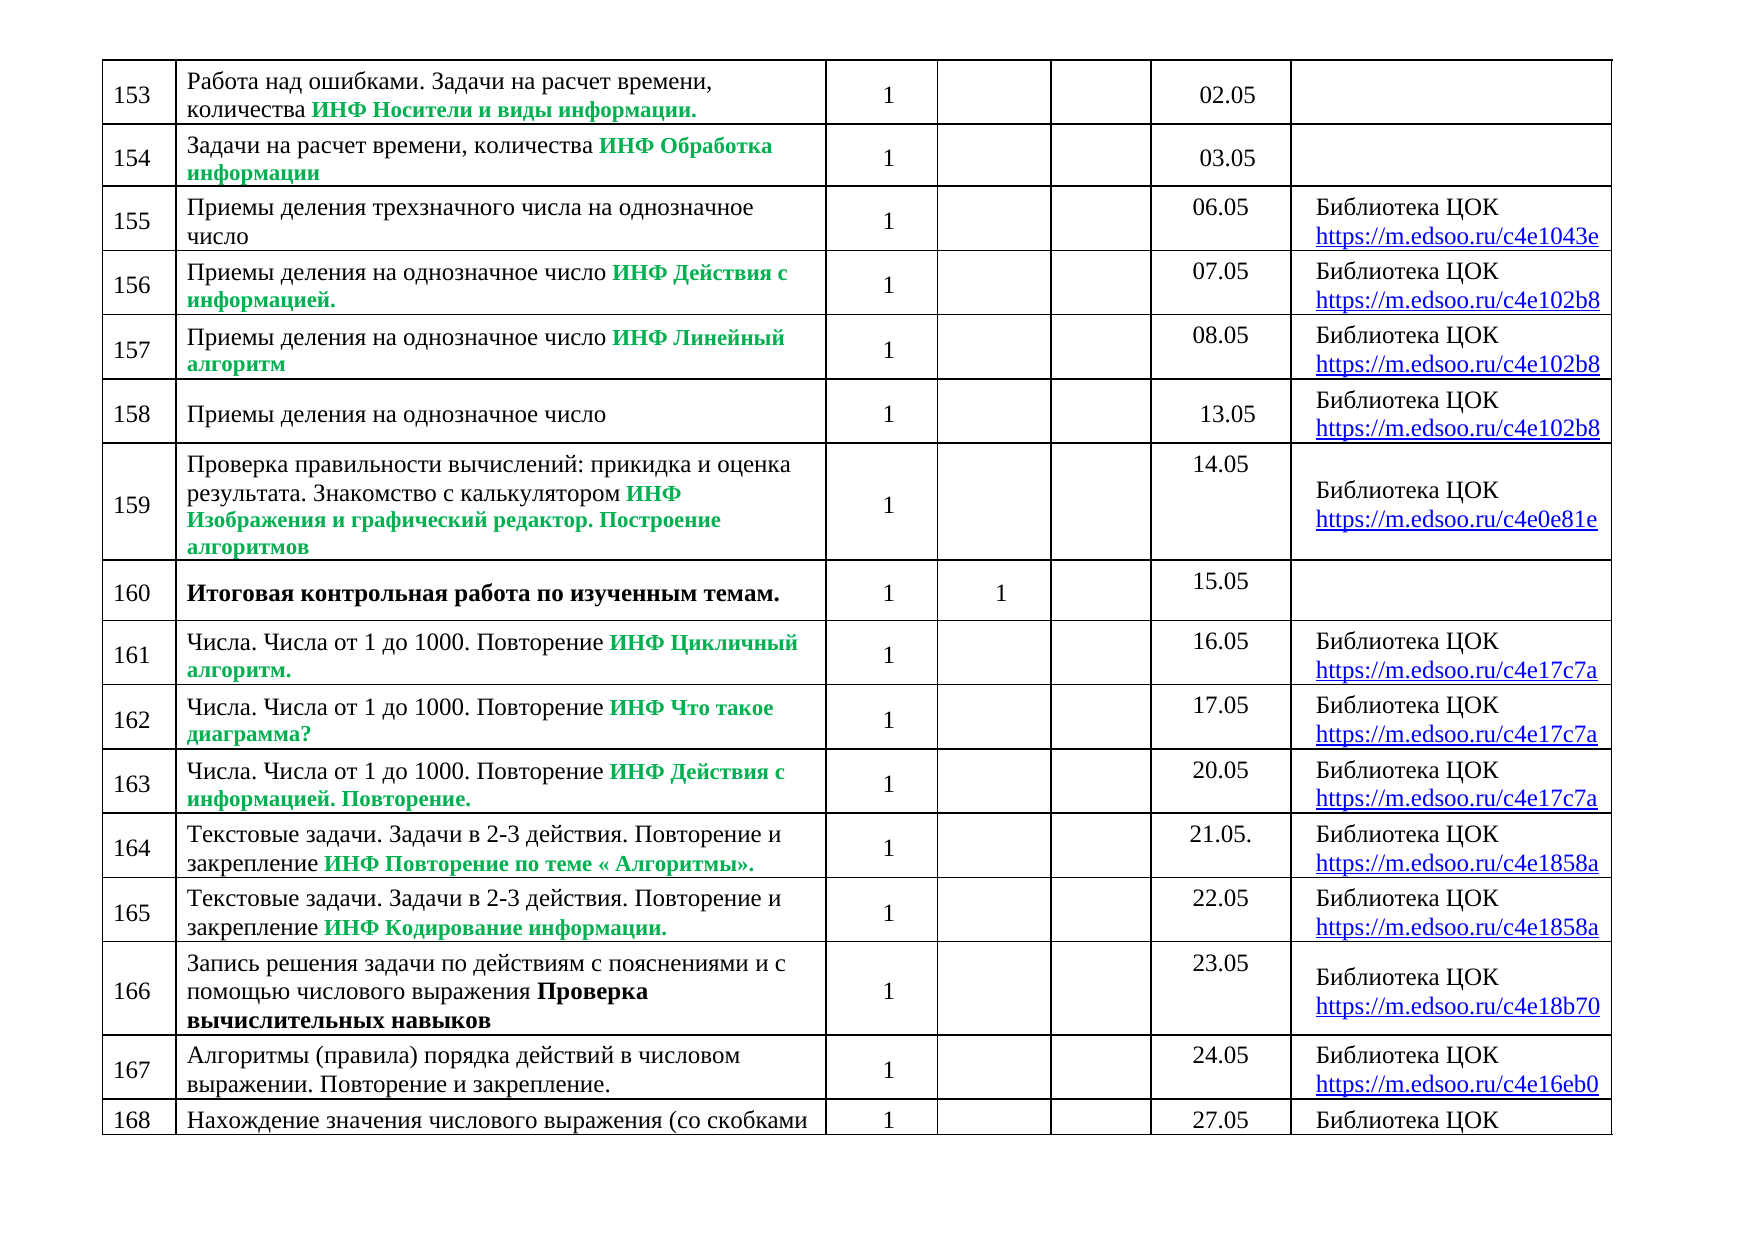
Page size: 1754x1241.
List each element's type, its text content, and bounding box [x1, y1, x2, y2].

table_cell [1052, 251, 1150, 314]
table_cell [938, 685, 1050, 748]
table_cell [938, 814, 1050, 877]
table_cell 157 [103, 315, 175, 378]
table_cell Приемы деления на однозначное число ИНФ Действия с информацией. [177, 251, 825, 314]
table_cell 1 [827, 251, 937, 314]
table_cell 165 [103, 878, 175, 941]
table_cell Библиотека ЦОК https://m.edsoo.ru/c4e18b70 [1292, 942, 1611, 1034]
table_cell Числа. Числа от 1 до 1000. Повторение ИНФ Что такое диаграмма? [177, 685, 825, 748]
table_cell 1 [938, 561, 1050, 619]
table_cell 166 [103, 942, 175, 1034]
table_cell [1052, 621, 1150, 684]
table_cell Библиотека ЦОК https://m.edsoo.ru/c4e102b8 [1292, 315, 1611, 378]
table_cell 1 [827, 685, 937, 748]
table_cell [1052, 1100, 1150, 1134]
table_cell 24.05 [1152, 1036, 1290, 1098]
table_cell Текстовые задачи. Задачи в 2-3 действия. Повторение и закрепление ИНФ Кодирование информации. [177, 878, 825, 941]
table_cell Приемы деления на однозначное число [177, 380, 825, 442]
table_cell 1 [827, 750, 937, 812]
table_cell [1292, 1100, 1611, 1134]
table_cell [177, 1100, 825, 1134]
table_cell [938, 1036, 1050, 1098]
table_cell 1 [827, 878, 937, 941]
table_cell [938, 251, 1050, 314]
table_cell [938, 444, 1050, 559]
table_cell [938, 315, 1050, 378]
table_cell 06.05 [1152, 187, 1290, 249]
table_cell 1 [827, 61, 937, 123]
table_cell 1 [827, 125, 937, 185]
table_cell 1 [827, 187, 937, 249]
table_cell [938, 942, 1050, 1034]
table_cell 1 [827, 315, 937, 378]
table_cell [1052, 315, 1150, 378]
table_cell Библиотека ЦОК https://m.edsoo.ru/c4e102b8 [1292, 251, 1611, 314]
table_cell 158 [103, 380, 175, 442]
table_cell [1052, 878, 1150, 941]
table_cell Алгоритмы (правила) порядка действий в числовом выражении. Повторение и закрепление. [177, 1036, 825, 1098]
table_cell 153 [103, 61, 175, 123]
table_cell [1052, 125, 1150, 185]
table_cell 07.05 [1152, 251, 1290, 314]
table_cell Приемы деления на однозначное число ИНФ Линейный алгоритм [177, 315, 825, 378]
table_cell 155 [103, 187, 175, 249]
table_cell [1052, 380, 1150, 442]
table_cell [1292, 1036, 1611, 1098]
table_cell [1292, 561, 1611, 619]
table_cell 1 [827, 621, 937, 684]
table_cell [1052, 61, 1150, 123]
table_cell 1 [827, 561, 937, 619]
table_cell 167 [103, 1036, 175, 1098]
table_cell 13.05 [1152, 380, 1290, 442]
table_cell Приемы деления трехзначного числа на однозначное число [177, 187, 825, 249]
table_cell [1052, 187, 1150, 249]
table_cell Библиотека ЦОК https://m.edsoo.ru/c4e17c7a [1292, 685, 1611, 748]
table_cell Задачи на расчет времени, количества ИНФ Обработка информации [177, 125, 825, 185]
table_cell Библиотека ЦОК https://m.edsoo.ru/c4e1043e [1292, 187, 1611, 249]
table_cell [938, 750, 1050, 812]
table_cell 1 [827, 380, 937, 442]
table_cell 03.05 [1152, 125, 1290, 185]
table_cell 17.05 [1152, 685, 1290, 748]
table_cell 1 [827, 1036, 937, 1098]
table_cell 156 [103, 251, 175, 314]
table_cell Библиотека ЦОК https://m.edsoo.ru/c4e17c7a [1292, 621, 1611, 684]
table_cell [938, 380, 1050, 442]
table_cell 16.05 [1152, 621, 1290, 684]
table_cell Библиотека ЦОК https://m.edsoo.ru/c4e1858a [1292, 878, 1611, 941]
table_cell [1292, 125, 1611, 185]
table_cell 161 [103, 621, 175, 684]
table_cell 163 [103, 750, 175, 812]
table_cell [1052, 444, 1150, 559]
table_cell 20.05 [1152, 750, 1290, 812]
table_cell 23.05 [1152, 942, 1290, 1034]
table_cell Библиотека ЦОК https://m.edsoo.ru/c4e17c7a [1292, 750, 1611, 812]
table_cell [1052, 561, 1150, 619]
table_cell [1052, 814, 1150, 877]
table_cell [938, 878, 1050, 941]
table_cell [938, 61, 1050, 123]
table_cell Проверка правильности вычислений: прикидка и оценка результата. Знакомство с калькулятором ИНФ Изображения и графический редактор. Построение алгоритмов [177, 444, 825, 559]
table_cell 02.05 [1152, 61, 1290, 123]
table_cell 1 [827, 1100, 937, 1134]
table_cell 15.05 [1152, 561, 1290, 619]
table_cell [938, 1100, 1050, 1134]
table_cell [938, 125, 1050, 185]
table_cell Работа над ошибками. Задачи на расчет времени, количества ИНФ Носители и виды информации. [177, 61, 825, 123]
table_cell [1052, 685, 1150, 748]
table_cell [1052, 1036, 1150, 1098]
table_cell 1 [827, 814, 937, 877]
table_cell 160 [103, 561, 175, 619]
table_cell 168 [103, 1100, 175, 1134]
table_cell Библиотека ЦОК https://m.edsoo.ru/c4e1858a [1292, 814, 1611, 877]
table_cell 21.05. [1152, 814, 1290, 877]
table_cell [1052, 750, 1150, 812]
table_cell [938, 621, 1050, 684]
table_cell 164 [103, 814, 175, 877]
table_cell [938, 187, 1050, 249]
table_cell Числа. Числа от 1 до 1000. Повторение ИНФ Цикличный алгоритм. [177, 621, 825, 684]
table_cell 27.05 [1152, 1100, 1290, 1134]
table_cell [1052, 942, 1150, 1034]
table_cell 1 [827, 444, 937, 559]
table_cell Библиотека ЦОК https://m.edsoo.ru/c4e0e81e [1292, 444, 1611, 559]
table_cell 162 [103, 685, 175, 748]
table_cell [1292, 61, 1611, 123]
table_cell Текстовые задачи. Задачи в 2-3 действия. Повторение и закрепление ИНФ Повторение по теме « Алгоритмы». [177, 814, 825, 877]
table_cell 08.05 [1152, 315, 1290, 378]
table_cell 22.05 [1152, 878, 1290, 941]
table_cell 154 [103, 125, 175, 185]
table_cell Числа. Числа от 1 до 1000. Повторение ИНФ Действия с информацией. Повторение. [177, 750, 825, 812]
table_cell Итоговая контрольная работа по изученным темам. [177, 561, 825, 619]
table_cell 1 [827, 942, 937, 1034]
table_cell 159 [103, 444, 175, 559]
table_cell Запись решения задачи по действиям с пояснениями и с помощью числового выражения Проверка вычислительных навыков [177, 942, 825, 1034]
table_cell 14.05 [1152, 444, 1290, 559]
table_cell Библиотека ЦОК https://m.edsoo.ru/c4e102b8 [1292, 380, 1611, 442]
